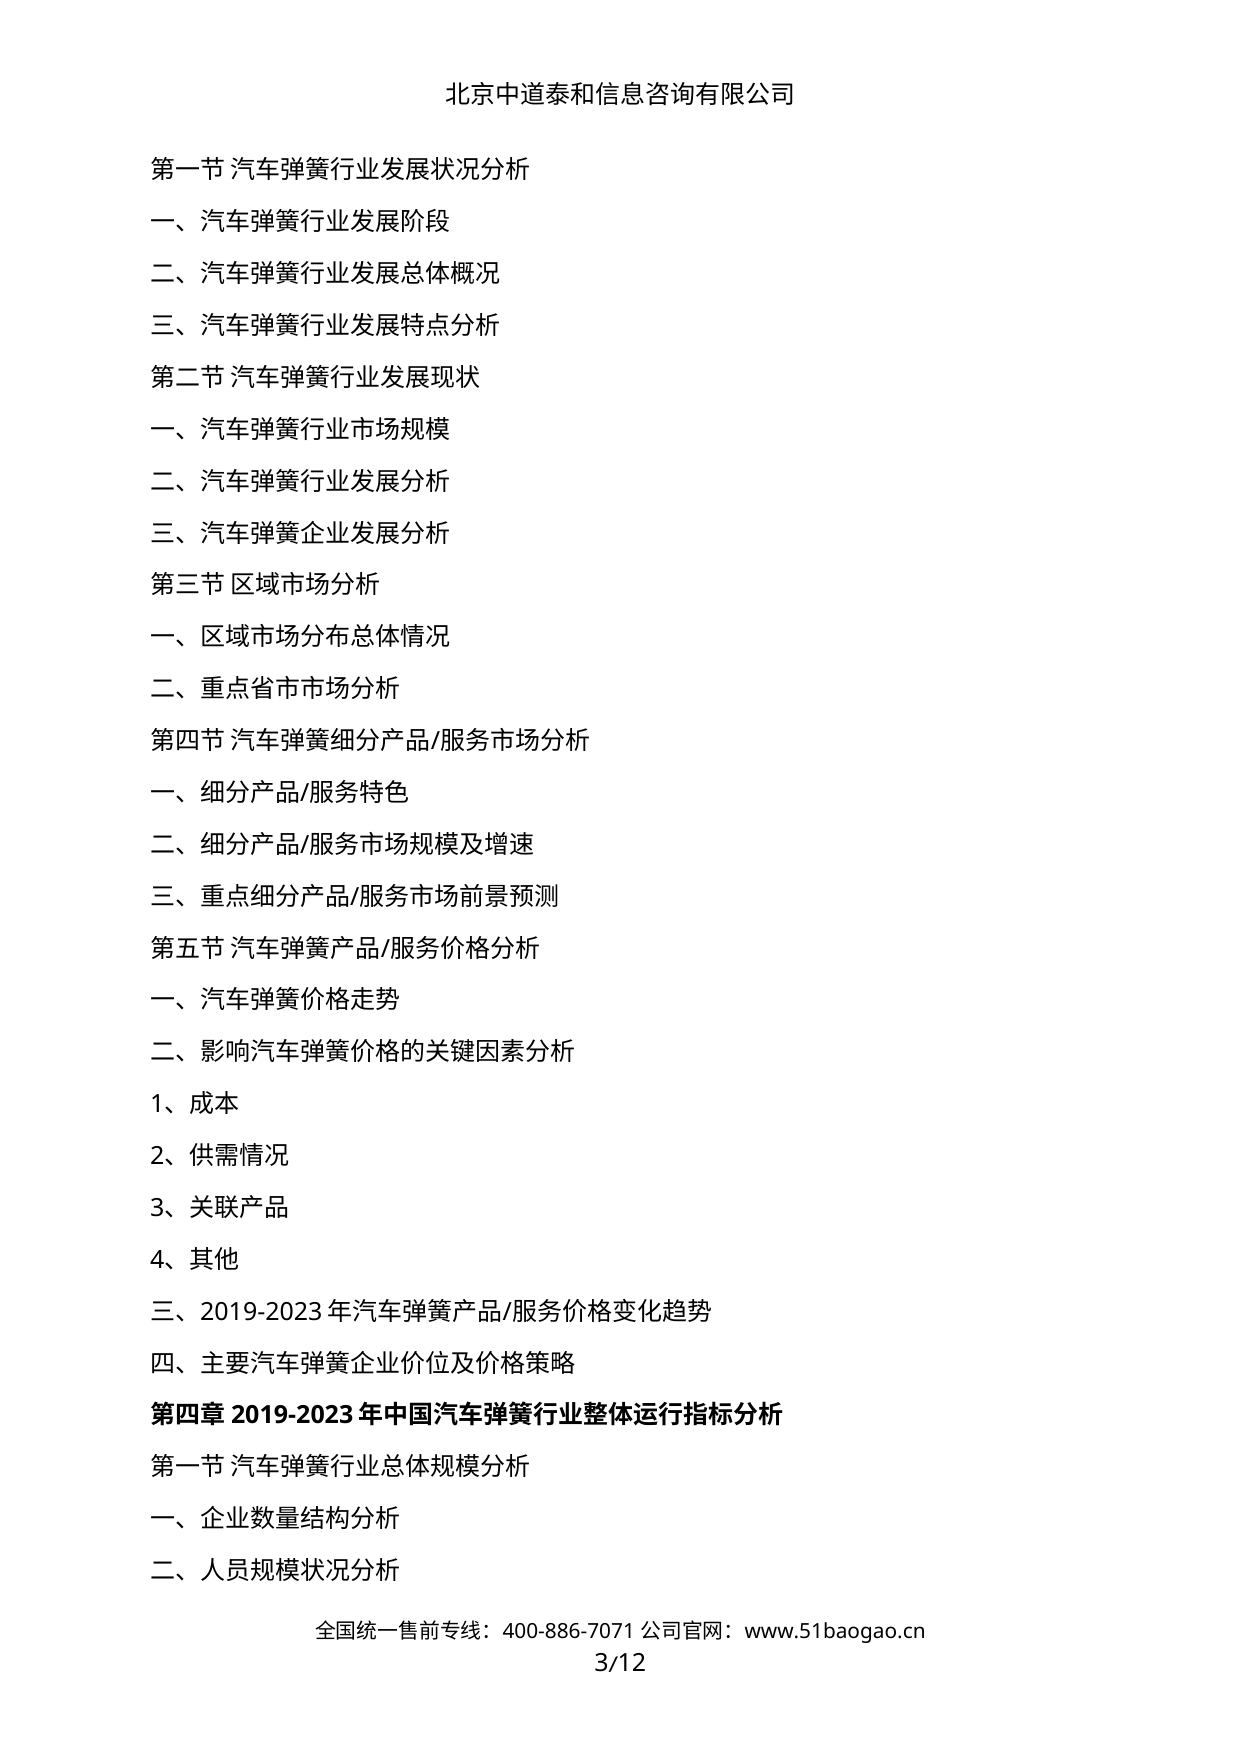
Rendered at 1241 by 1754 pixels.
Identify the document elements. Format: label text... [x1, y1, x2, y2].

text 二、细分产品/服务市场规模及增速 [150, 824, 1090, 861]
text 3、关联产品 [150, 1187, 1090, 1224]
text 第三节 区域市场分析 [150, 565, 1090, 601]
text 4、其他 [150, 1239, 1090, 1276]
text 三、汽车弹簧企业发展分析 [150, 513, 1090, 549]
text 第五节 汽车弹簧产品/服务价格分析 [150, 928, 1090, 964]
text 三、汽车弹簧行业发展特点分析 [150, 306, 1090, 342]
text 一、汽车弹簧行业发展阶段 [150, 202, 1090, 238]
text 四、主要汽车弹簧企业价位及价格策略 [150, 1343, 1090, 1379]
text 二、汽车弹簧行业发展分析 [150, 461, 1090, 497]
text 一、企业数量结构分析 [150, 1499, 1090, 1535]
text 三、重点细分产品/服务市场前景预测 [150, 876, 1090, 912]
text 一、汽车弹簧行业市场规模 [150, 409, 1090, 446]
text 二、人员规模状况分析 [150, 1551, 1090, 1587]
text 一、区域市场分布总体情况 [150, 617, 1090, 653]
text 第四章 2019-2023年中国汽车弹簧行业整体运行指标分析 [150, 1395, 1090, 1431]
text 一、细分产品/服务特色 [150, 772, 1090, 809]
text 二、汽车弹簧行业发展总体概况 [150, 254, 1090, 290]
text 第四节 汽车弹簧细分产品/服务市场分析 [150, 721, 1090, 757]
text 二、影响汽车弹簧价格的关键因素分析 [150, 1032, 1090, 1068]
text 第二节 汽车弹簧行业发展现状 [150, 357, 1090, 394]
text 二、重点省市市场分析 [150, 669, 1090, 705]
text 三、2019-2023年汽车弹簧产品/服务价格变化趋势 [150, 1291, 1090, 1327]
text 第一节 汽车弹簧行业发展状况分析 [150, 150, 1090, 186]
text 第一节 汽车弹簧行业总体规模分析 [150, 1447, 1090, 1483]
text 1、成本 [150, 1084, 1090, 1120]
text 2、供需情况 [150, 1136, 1090, 1172]
text 一、汽车弹簧价格走势 [150, 980, 1090, 1016]
